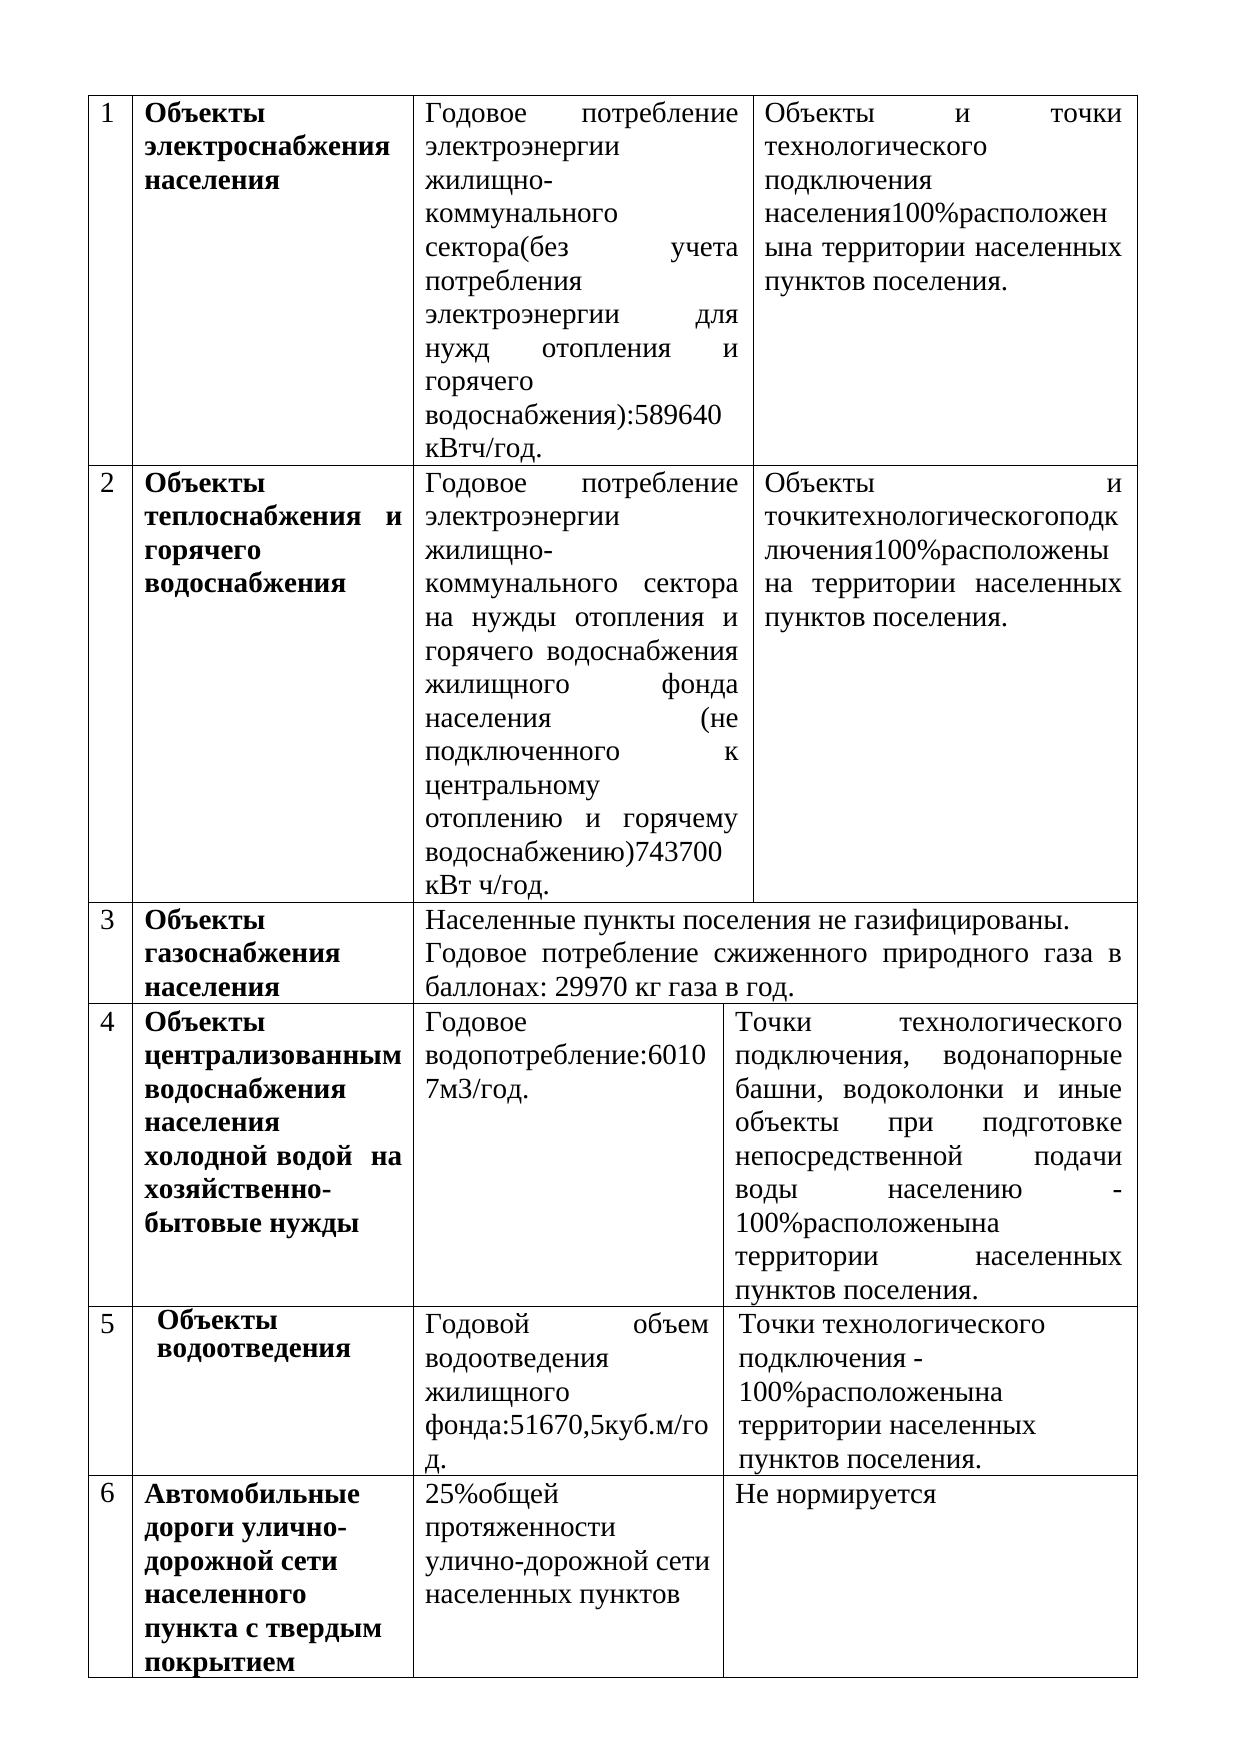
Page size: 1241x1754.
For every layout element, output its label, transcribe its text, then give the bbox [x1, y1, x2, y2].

table_cell Годовое водопотребление:60107м3/год. [414, 1004, 723, 1306]
table_cell Точки технологического подключения, водонапорные башни, водоколонки и иные объекты при подготовке непосредственной подачи воды населению - 100%расположенына территории населенных пунктов поселения. [724, 1004, 1137, 1306]
table_cell Объекты электроснабжения населения [133, 96, 413, 464]
table_cell 4 [89, 1004, 132, 1306]
table_cell 1 [89, 96, 132, 464]
table_cell 3 [89, 903, 132, 1003]
table_cell Точки технологического подключения - 100%расположенына территории населенных пунктов поселения. [724, 1307, 1137, 1475]
table_cell Годовое потребление электроэнергии жилищно-коммунального сектора(без учета потребления электроэнергии для нужд отопления и горячего водоснабжения):589640 кВтч/год. [414, 96, 753, 464]
table_cell 5 [89, 1307, 132, 1475]
table_cell Автомобильные дороги улично-дорожной сети населенного пункта с твердым покрытием [133, 1476, 413, 1677]
table_cell 25%общей протяженности улично-дорожной сети населенных пунктов [414, 1476, 723, 1677]
table_cell Годовое потребление электроэнергии жилищно-коммунального сектора на нужды отопления и горячего водоснабжения жилищного фонда населения (не подключенного к центральному отоплению и горячему водоснабжению)743700 кВт ч/год. [414, 466, 753, 902]
table_cell Объекты и точки технологического подключения населения100%расположенына территории населенных пунктов поселения. [754, 96, 1137, 464]
table_cell Объекты теплоснабжения и горячего водоснабжения [133, 466, 413, 902]
table_cell Не нормируется [724, 1476, 1137, 1677]
table_cell 2 [89, 466, 132, 902]
table_cell Объекты централизованным водоснабжения населения холодной водой на хозяйственно-бытовые нужды [133, 1004, 413, 1306]
table_cell Объекты газоснабжения населения [133, 903, 413, 1003]
table_cell Объекты водоотведения [133, 1307, 413, 1475]
table_cell Населенные пункты поселения не газифицированы. Годовое потребление сжиженного природного газа в баллонах: 29970 кг газа в год. [414, 903, 1137, 1003]
table_cell 6 [89, 1476, 132, 1677]
table_cell Годовой объем водоотведения жилищного фонда:51670,5куб.м/год. [414, 1307, 723, 1475]
table_cell Объекты и точкитехнологическогоподключения100%расположены на территории населенных пунктов поселения. [754, 466, 1137, 902]
